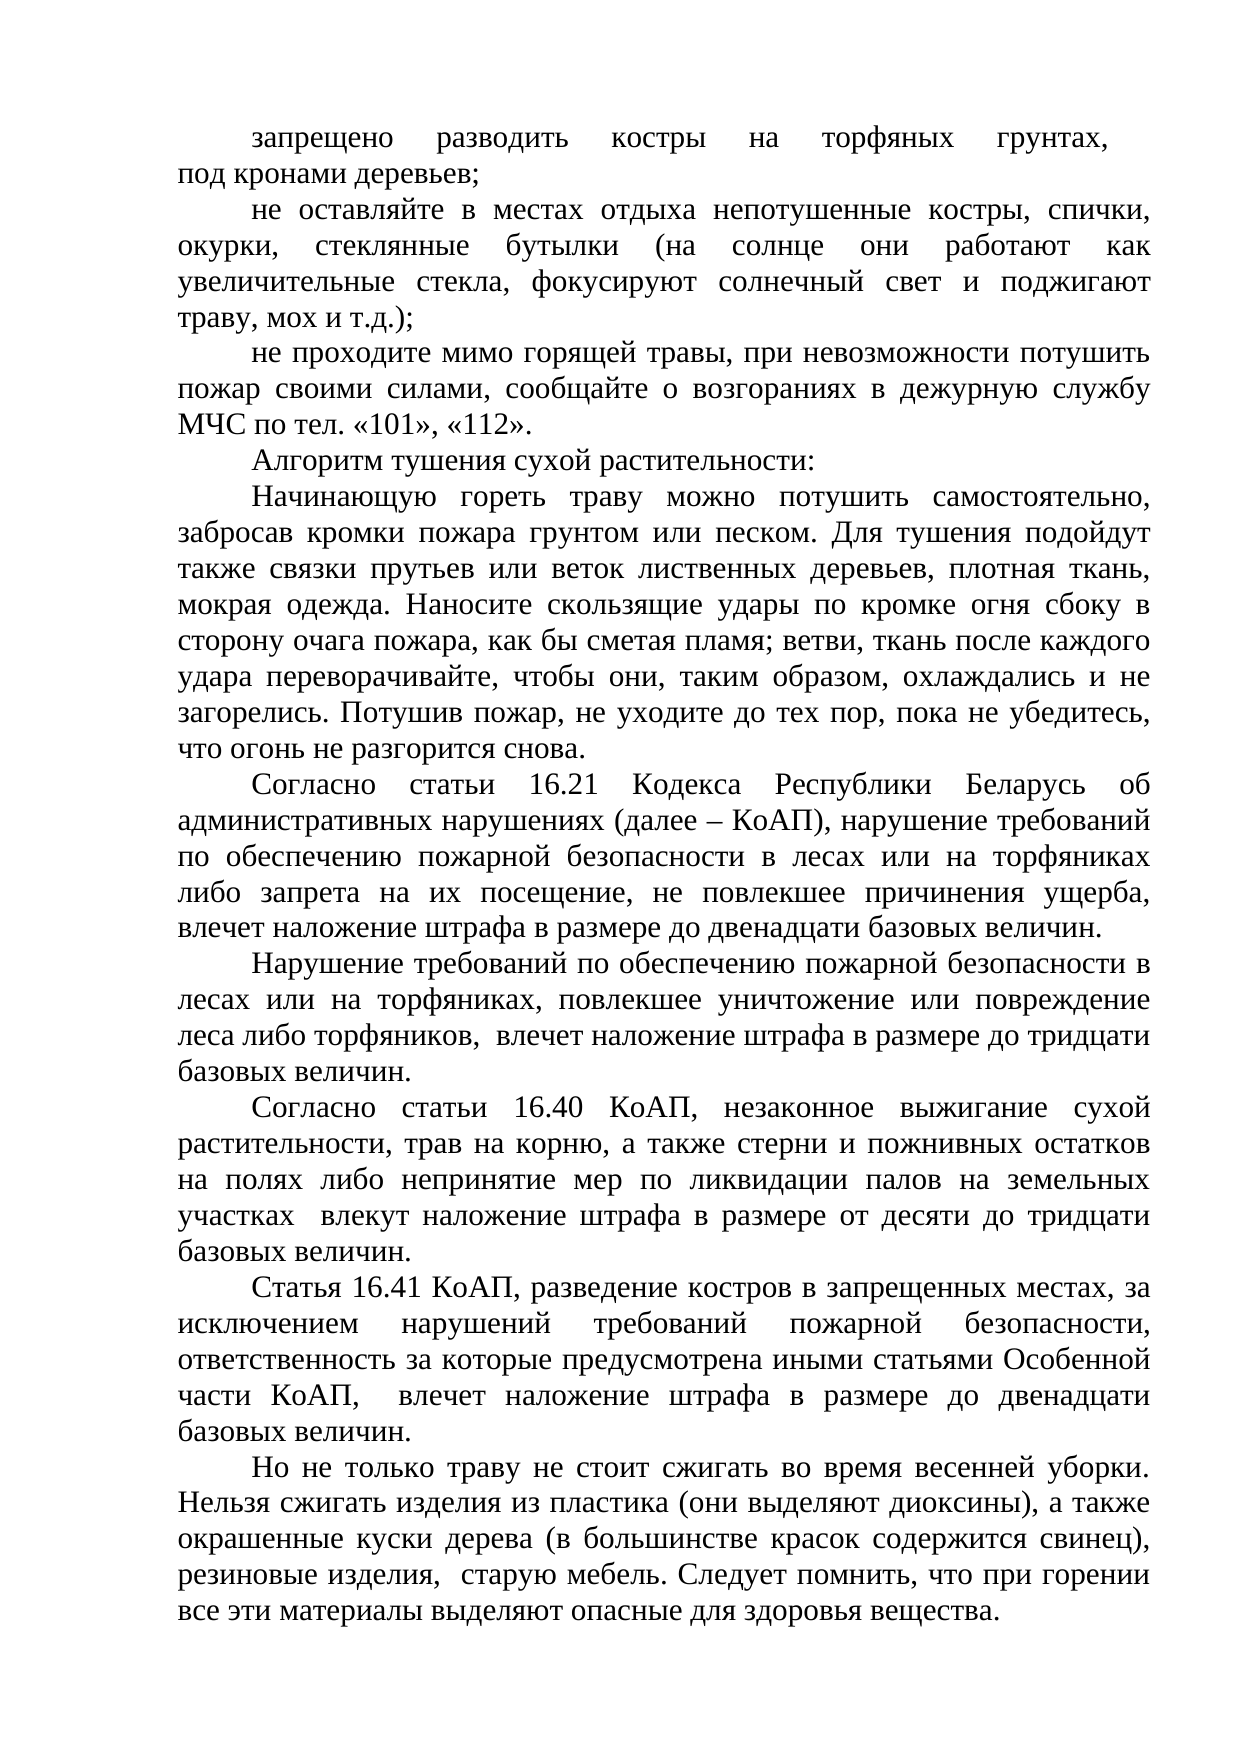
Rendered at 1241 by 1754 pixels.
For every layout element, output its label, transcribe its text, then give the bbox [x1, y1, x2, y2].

text Алгоритм тушения сухой растительности: [177, 442, 1152, 477]
text запрещено разводить костры на торфяных грунтах, под кронами деревьев; [177, 118, 1152, 190]
text не проходите мимо горящей травы, при невозможности потушить пожар своими силами, сообщайте о возгораниях в дежурную службу МЧС по тел. «101», «112». [177, 334, 1152, 442]
text Начинающую гореть траву можно потушить самостоятельно, забросав кромки пожара грунтом или песком. Для тушения подойдут также связки прутьев или веток лиственных деревьев, плотная ткань, мокрая одежда. Наносите скользящие удары по кромке огня сбоку в сторону очага пожара, как бы сметая пламя; ветви, ткань после каждого удара переворачивайте, чтобы они, таким образом, охлаждались и не загорелись. Потушив пожар, не уходите до тех пор, пока не убедитесь, что огонь не разгорится снова. [177, 477, 1152, 765]
text Но не только траву не стоит сжигать во время весенней уборки. Нельзя сжигать изделия из пластика (они выделяют диоксины), а также окрашенные куски дерева (в большинстве красок содержится свинец), резиновые изделия, старую мебель. Следует помнить, что при горении все эти материалы выделяют опасные для здоровья вещества. [177, 1448, 1152, 1627]
text Согласно статьи 16.21 Кодекса Республики Беларусь об административных нарушениях (далее – КоАП), нарушение требований по обеспечению пожарной безопасности в лесах или на торфяниках либо запрета на их посещение, не повлекшее причинения ущерба, влечет наложение штрафа в размере до двенадцати базовых величин. [177, 765, 1152, 945]
text Нарушение требований по обеспечению пожарной безопасности в лесах или на торфяниках, повлекшее уничтожение или повреждение леса либо торфяников, влечет наложение штрафа в размере до тридцати базовых величин. [177, 945, 1152, 1088]
text не оставляйте в местах отдыха непотушенные костры, спички, окурки, стеклянные бутылки (на солнце они работают как увеличительные стекла, фокусируют солнечный свет и поджигают траву, мох и т.д.); [177, 190, 1152, 334]
text Статья 16.41 КоАП, разведение костров в запрещенных местах, за исключением нарушений требований пожарной безопасности, ответственность за которые предусмотрена иными статьями Особенной части КоАП, влечет наложение штрафа в размере до двенадцати базовых величин. [177, 1268, 1152, 1448]
text Согласно статьи 16.40 КоАП, незаконное выжигание сухой растительности, трав на корню, а также стерни и пожнивных остатков на полях либо непринятие мер по ликвидации палов на земельных участках влекут наложение штрафа в размере от десяти до тридцати базовых величин. [177, 1088, 1152, 1268]
